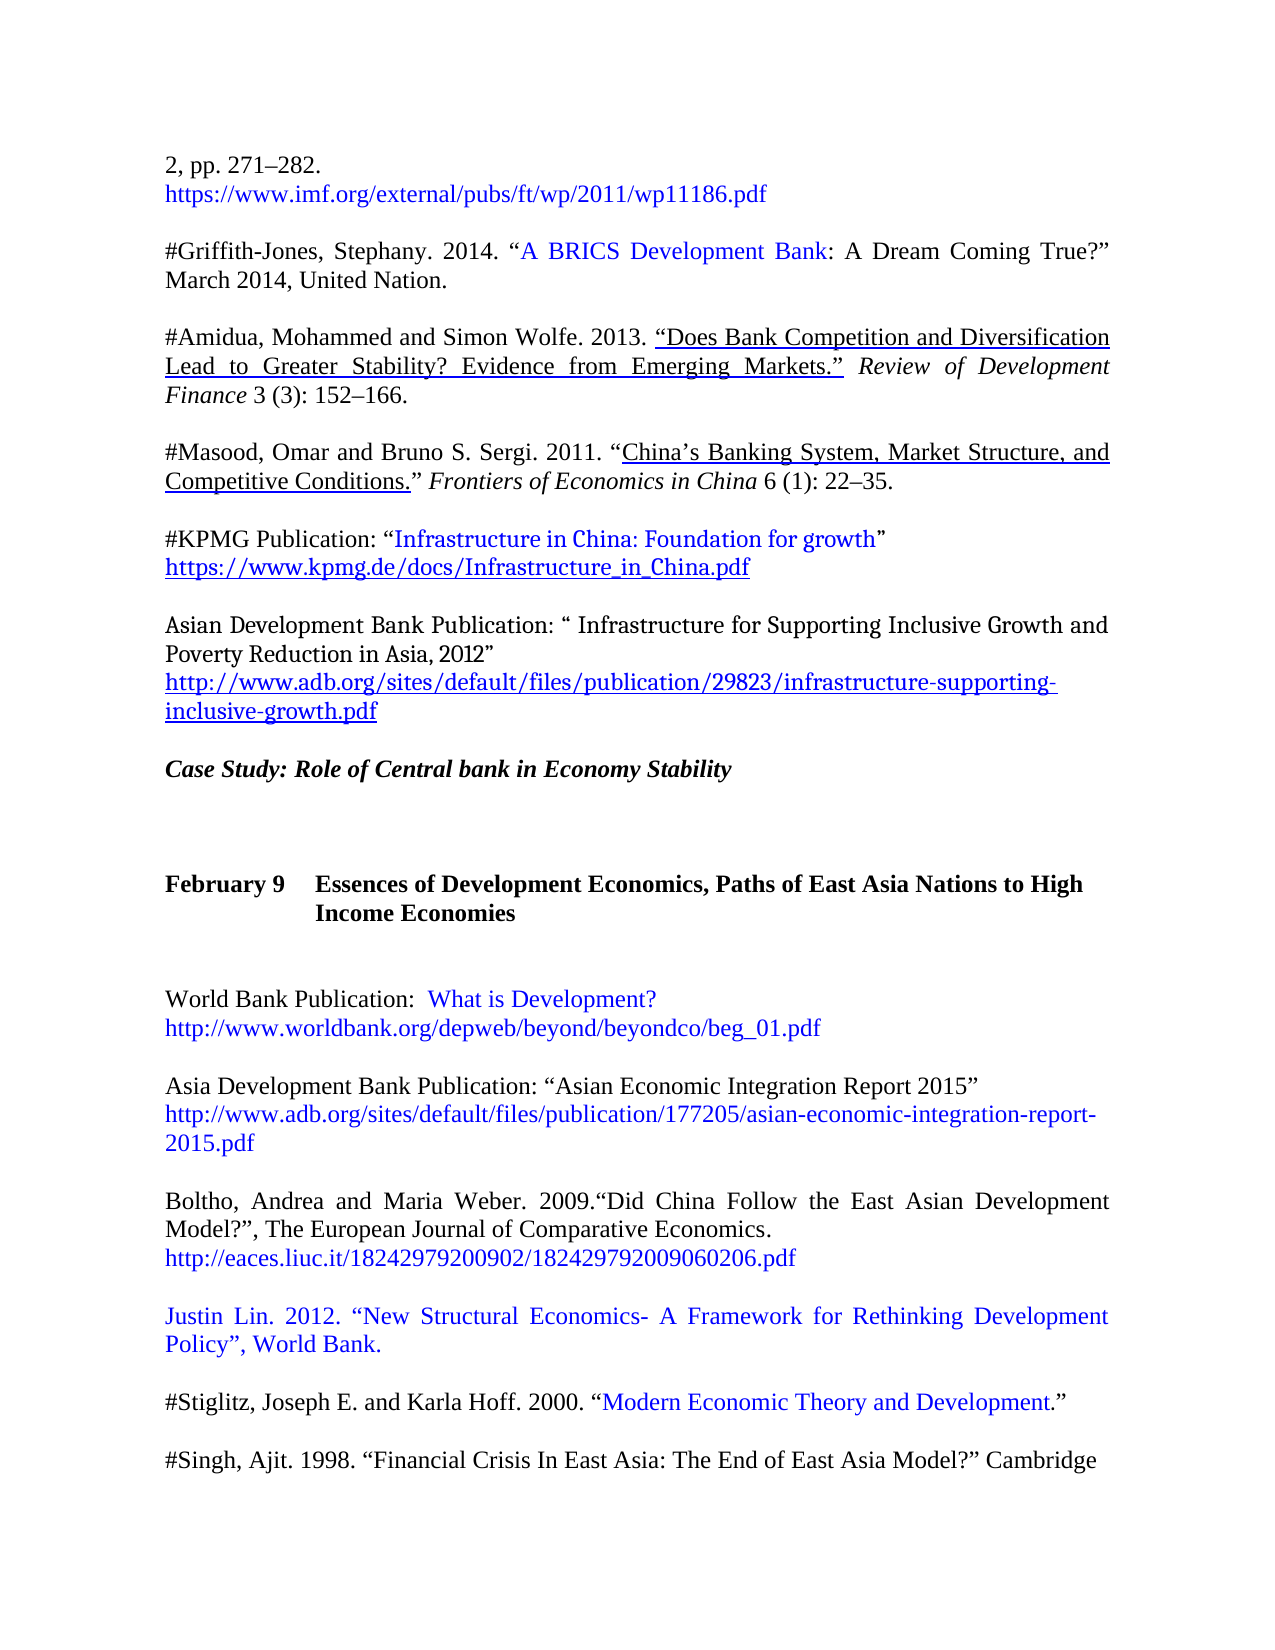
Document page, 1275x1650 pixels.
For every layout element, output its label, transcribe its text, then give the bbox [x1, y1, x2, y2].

text February 9 Essences of Development Economics, Paths of East Asia Nations to High [165, 869, 1110, 898]
text #Griffith-Jones, Stephany. 2014. “A BRICS Development Bank: A Dream Coming True?” March 2014, United Nation. [165, 236, 1110, 294]
text http://www.worldbank.org/depweb/beyond/beyondco/beg_01.pdf [165, 1013, 1110, 1042]
text Asian Development Bank Publication: “ Infrastructure for Supporting Inclusive Growth and Poverty Reduction in Asia, 2012” [165, 611, 1110, 668]
text World Bank Publication: What is Development? [165, 984, 1110, 1013]
text #Stiglitz, Joseph E. and Karla Hoff. 2000. “Modern Economic Theory and Development.” [165, 1387, 1110, 1417]
text http://www.adb.org/sites/default/files/publication/177205/asian-economic-integration-report-2015.pdf [165, 1099, 1110, 1157]
text #Masood, Omar and Bruno S. Sergi. 2011. “China’s Banking System, Market Structure, and Competitive Conditions.” Frontiers of Economics in China 6 (1): 22–35. [165, 437, 1110, 495]
text #KPMG Publication: “Infrastructure in China: Foundation for growth” [165, 524, 1110, 553]
text Income Economies [165, 898, 1110, 927]
text http://www.adb.org/sites/default/files/publication/29823/infrastructure-supporting-inclusive-growth.pdf [165, 668, 1110, 726]
text Justin Lin. 2012. “New Structural Economics- A Framework for Rethinking Development Policy”, World Bank. [165, 1301, 1110, 1358]
text https://www.kpmg.de/docs/Infrastructure_in_China.pdf [165, 553, 1110, 582]
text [165, 150, 1110, 179]
text Case Study: Role of Central bank in Economy Stability [165, 754, 1110, 783]
text Boltho, Andrea and Maria Weber. 2009.“Did China Follow the East Asian Development Model?”, The European Journal of Comparative Economics. [165, 1186, 1110, 1243]
text #Amidua, Mohammed and Simon Wolfe. 2013. “Does Bank Competition and Diversification Lead to Greater Stability? Evidence from Emerging Markets.” Review of Development Finance 3 (3): 152–166. [165, 322, 1110, 409]
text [165, 1445, 1110, 1474]
text https://www.imf.org/external/pubs/ft/wp/2011/wp11186.pdf [165, 179, 1110, 207]
text Asia Development Bank Publication: “Asian Economic Integration Report 2015” [165, 1071, 1110, 1099]
text http://eaces.liuc.it/18242979200902/182429792009060206.pdf [165, 1243, 1110, 1272]
